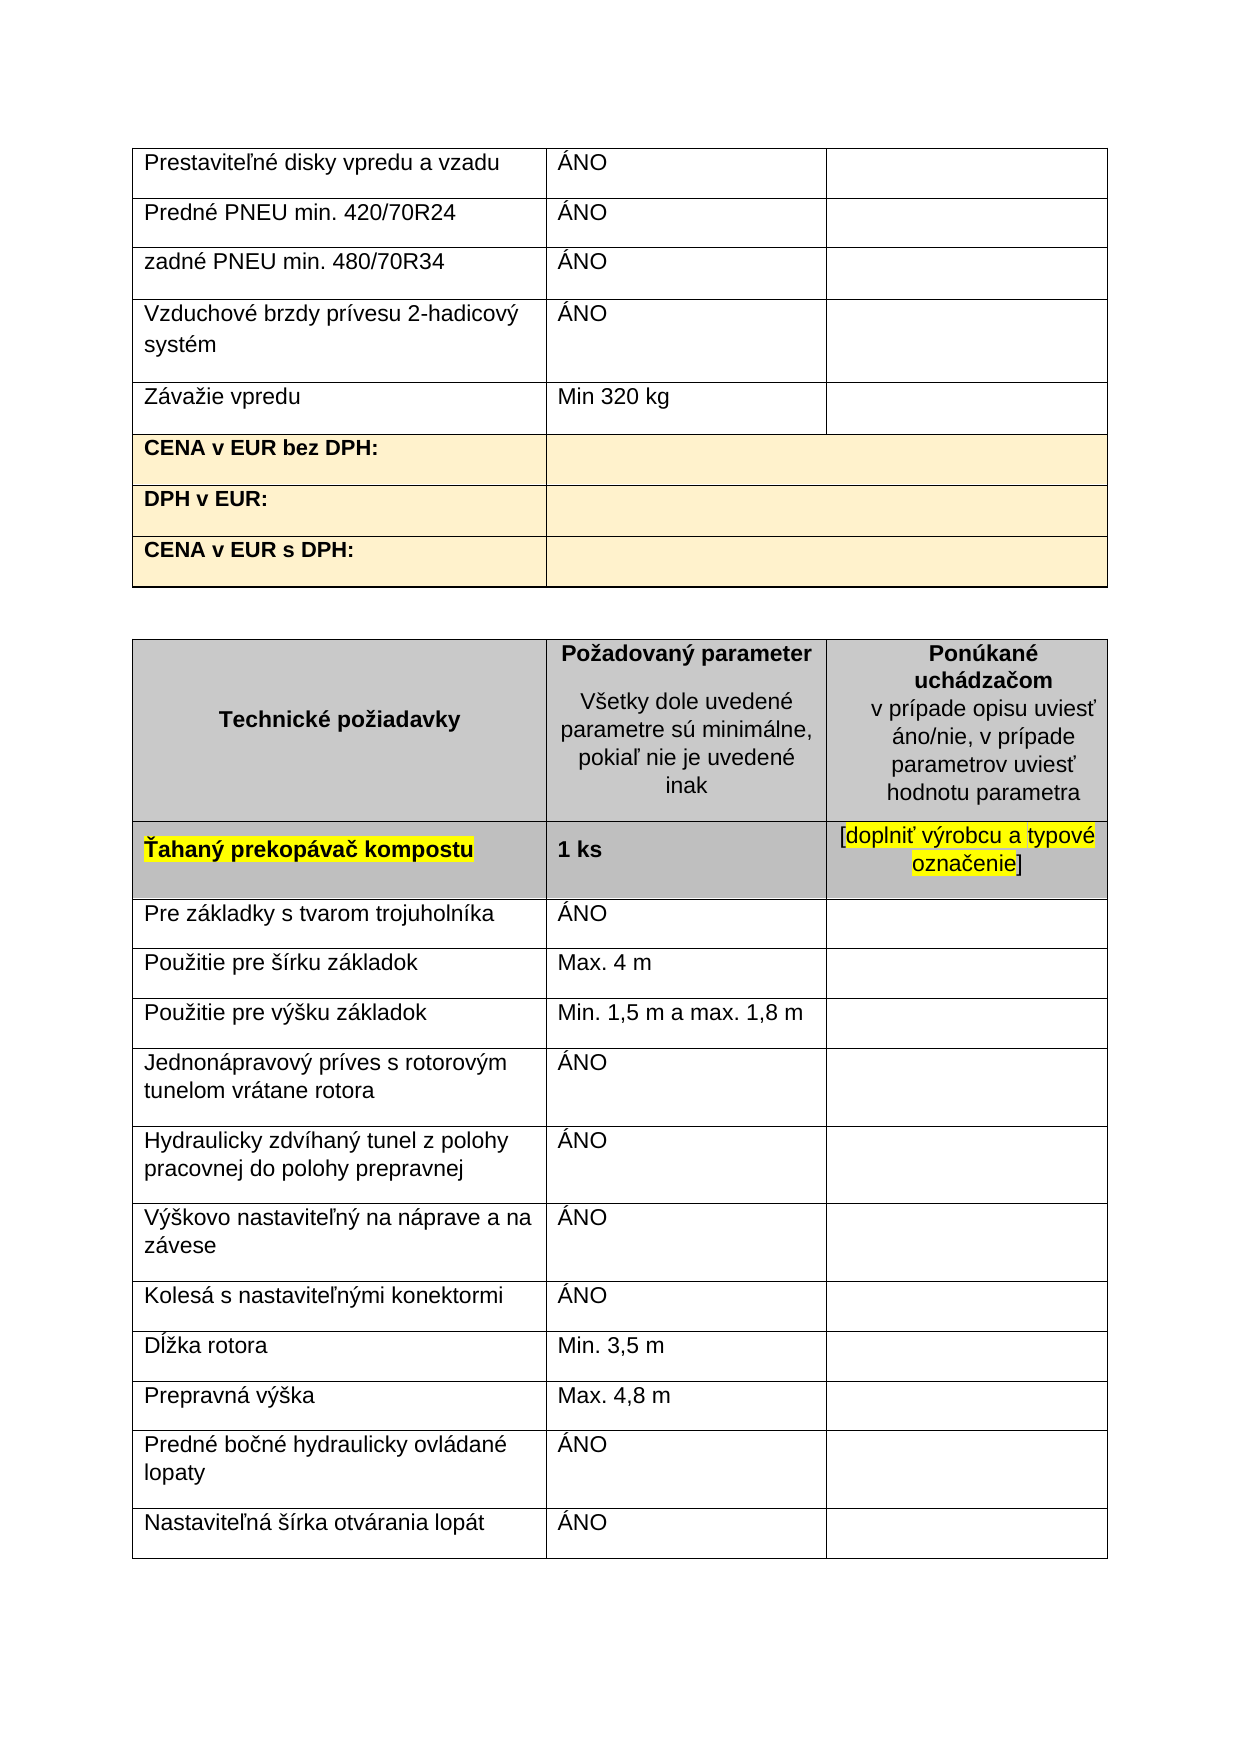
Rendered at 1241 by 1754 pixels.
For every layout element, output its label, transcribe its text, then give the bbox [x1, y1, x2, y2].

table_cell ÁNO [547, 1204, 826, 1281]
table_cell [547, 486, 1107, 536]
table_cell ÁNO [547, 900, 826, 948]
table_cell Použitie pre šírku základok [133, 949, 546, 998]
table_cell [827, 949, 1107, 998]
table_cell Prestaviteľné disky vpredu a vzadu [133, 149, 546, 197]
table_cell ÁNO [547, 199, 826, 247]
table_cell 1 ks [547, 822, 826, 898]
table_cell [827, 149, 1107, 197]
table_cell ÁNO [547, 300, 826, 382]
table_cell CENA v EUR bez DPH: [133, 435, 546, 484]
table_cell Kolesá s nastaviteľnými konektormi [133, 1282, 546, 1331]
table_cell Vzduchové brzdy prívesu 2-hadicový systém [133, 300, 546, 382]
table_cell Min. 1,5 m a max. 1,8 m [547, 999, 826, 1048]
table_cell Max. 4 m [547, 949, 826, 998]
table_cell [827, 1204, 1107, 1281]
table_cell [827, 199, 1107, 247]
table_cell [827, 383, 1107, 434]
table_cell zadné PNEU min. 480/70R34 [133, 248, 546, 299]
table_cell Min 320 kg [547, 383, 826, 434]
table_cell [827, 1049, 1107, 1126]
table_cell [547, 537, 1107, 586]
table_cell [827, 300, 1107, 382]
table_cell Min. 3,5 m [547, 1332, 826, 1381]
table_cell [547, 435, 1107, 484]
table_cell Pre základky s tvarom trojuholníka [133, 900, 546, 948]
table_cell ÁNO [547, 1431, 826, 1508]
table_cell ÁNO [547, 1509, 826, 1558]
table_cell [827, 1431, 1107, 1508]
table_cell DPH v EUR: [133, 486, 546, 536]
table_cell ÁNO [547, 1049, 826, 1126]
table_cell Dĺžka rotora [133, 1332, 546, 1381]
table_cell [doplniť výrobcu a typové označenie] [827, 822, 1107, 898]
table_cell Ťahaný prekopávač kompostu [133, 822, 546, 898]
table_cell Výškovo nastaviteľný na náprave a na závese [133, 1204, 546, 1281]
table_cell Max. 4,8 m [547, 1382, 826, 1430]
table_cell Hydraulicky zdvíhaný tunel z polohy pracovnej do polohy prepravnej [133, 1127, 546, 1203]
table_cell Použitie pre výšku základok [133, 999, 546, 1048]
table_cell CENA v EUR s DPH: [133, 537, 546, 586]
table_header Ponúkané uchádzačom v prípade opisu uviesť áno/nie, v prípade parametrov uviesť hodnotu parametra [827, 640, 1107, 821]
table_cell [827, 1127, 1107, 1203]
table_cell Predné bočné hydraulicky ovládané lopaty [133, 1431, 546, 1508]
table_cell ÁNO [547, 149, 826, 197]
table_cell Jednonápravový príves s rotorovým tunelom vrátane rotora [133, 1049, 546, 1126]
table_cell [827, 248, 1107, 299]
table_cell Závažie vpredu [133, 383, 546, 434]
table_header Technické požiadavky [133, 640, 546, 821]
table_cell [827, 1332, 1107, 1381]
table_cell ÁNO [547, 1127, 826, 1203]
table_cell ÁNO [547, 1282, 826, 1331]
table_cell ÁNO [547, 248, 826, 299]
table_cell [827, 1282, 1107, 1331]
table_header Požadovaný parameter Všetky dole uvedené parametre sú minimálne, pokiaľ nie je uvedené inak [547, 640, 826, 821]
table_cell Prepravná výška [133, 1382, 546, 1430]
table_cell Nastaviteľná šírka otvárania lopát [133, 1509, 546, 1558]
table_cell [827, 1509, 1107, 1558]
table_cell [827, 999, 1107, 1048]
table_cell Predné PNEU min. 420/70R24 [133, 199, 546, 247]
table_cell [827, 1382, 1107, 1430]
table_cell [827, 900, 1107, 948]
